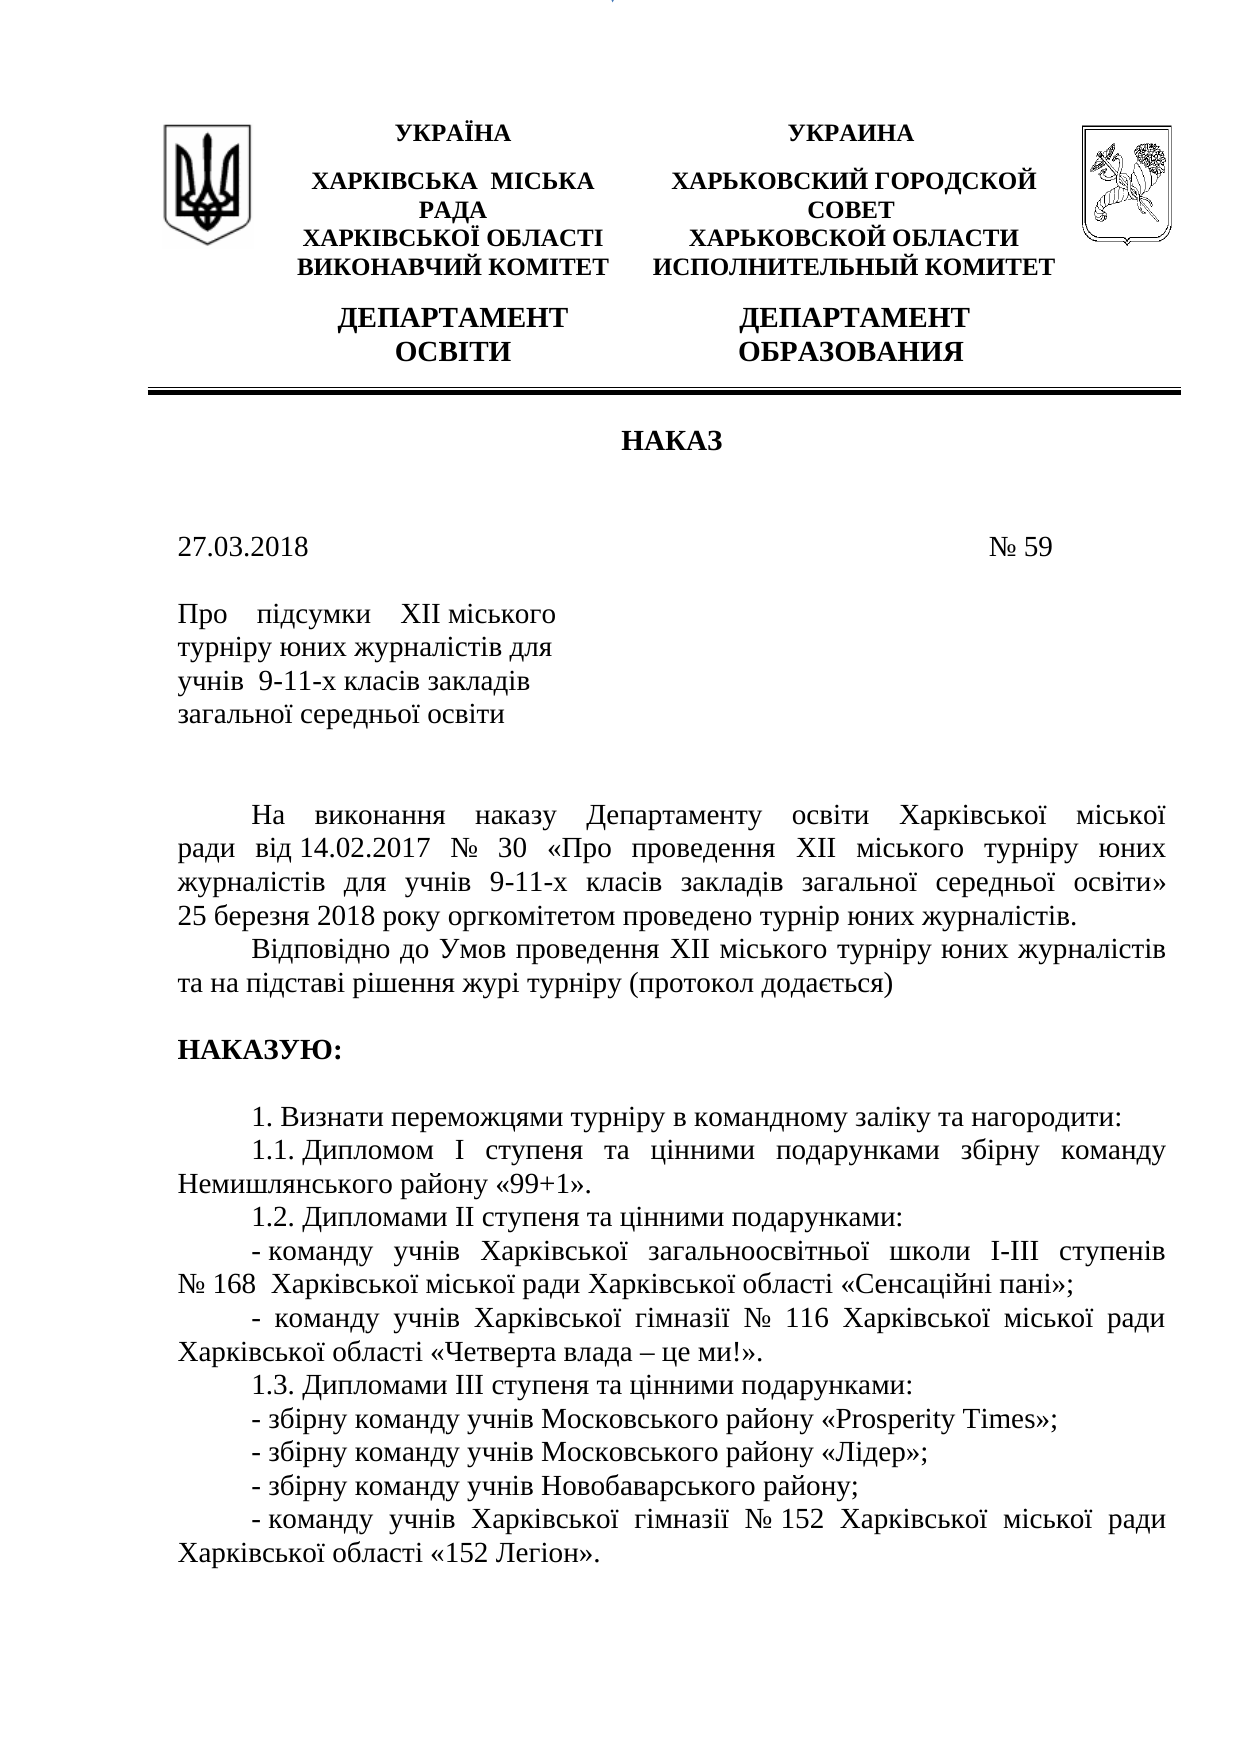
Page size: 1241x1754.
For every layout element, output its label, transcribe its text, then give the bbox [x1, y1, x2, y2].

text - команду учнів Харківської гімназії № 116 Харківської міської ради Харківської області «Четверта влада – це ми!». [177, 1300, 1167, 1367]
text 27.03.2018 № 59 [177, 529, 1167, 562]
picture [1078, 118, 1178, 252]
text НАКАЗ [177, 423, 1167, 457]
text - збірну команду учнів Московського району «Лідер»; [177, 1434, 1167, 1468]
text - команду учнів Харківської гімназії № 152 Харківської міської ради Харківської області «152 Легіон». [177, 1501, 1167, 1568]
table_header [148, 118, 266, 387]
text На виконання наказу Департаменту освіти Харківської міської ради від 14.02.2017 № 30 «Про проведення ХIІ міського турніру юних журналістів для учнів 9-11-х класів закладів загальної середньої освіти» 25 березня 2018 року оргкомітетом проведено турнір юних журналістів. [177, 797, 1167, 931]
table_header [266, 118, 1078, 387]
text Про підсумки ХIІ міського турніру юних журналістів для учнів 9-11-х класів закладів загальної середньої освіти [177, 596, 591, 730]
text 1.2. Дипломами ІІ ступеня та цінними подарунками: [177, 1199, 1167, 1233]
text - команду учнів Харківської загальноосвітньої школи І-ІІІ ступенів № 168 Харківської міської ради Харківської області «Сенсаційні пані»; [177, 1233, 1167, 1300]
text НАКАЗУЮ: [177, 1032, 1167, 1065]
text 1. Визнати переможцями турніру в командному заліку та нагородити: [177, 1099, 1167, 1132]
text Відповідно до Умов проведення ХІІ міського турніру юних журналістів та на підставі рішення журі турніру (протокол додається) [177, 931, 1167, 998]
text 1.3. Дипломами ІІІ ступеня та цінними подарунками: [177, 1367, 1167, 1401]
table_header [1078, 118, 1181, 387]
text - збірну команду учнів Московського району «Prosperіty Times»; [177, 1401, 1167, 1434]
text - збірну команду учнів Новобаварського району; [177, 1468, 1167, 1501]
text 1.1. Дипломом І ступеня та цінними подарунками збірну команду Немишлянського району «99+1». [177, 1132, 1167, 1199]
